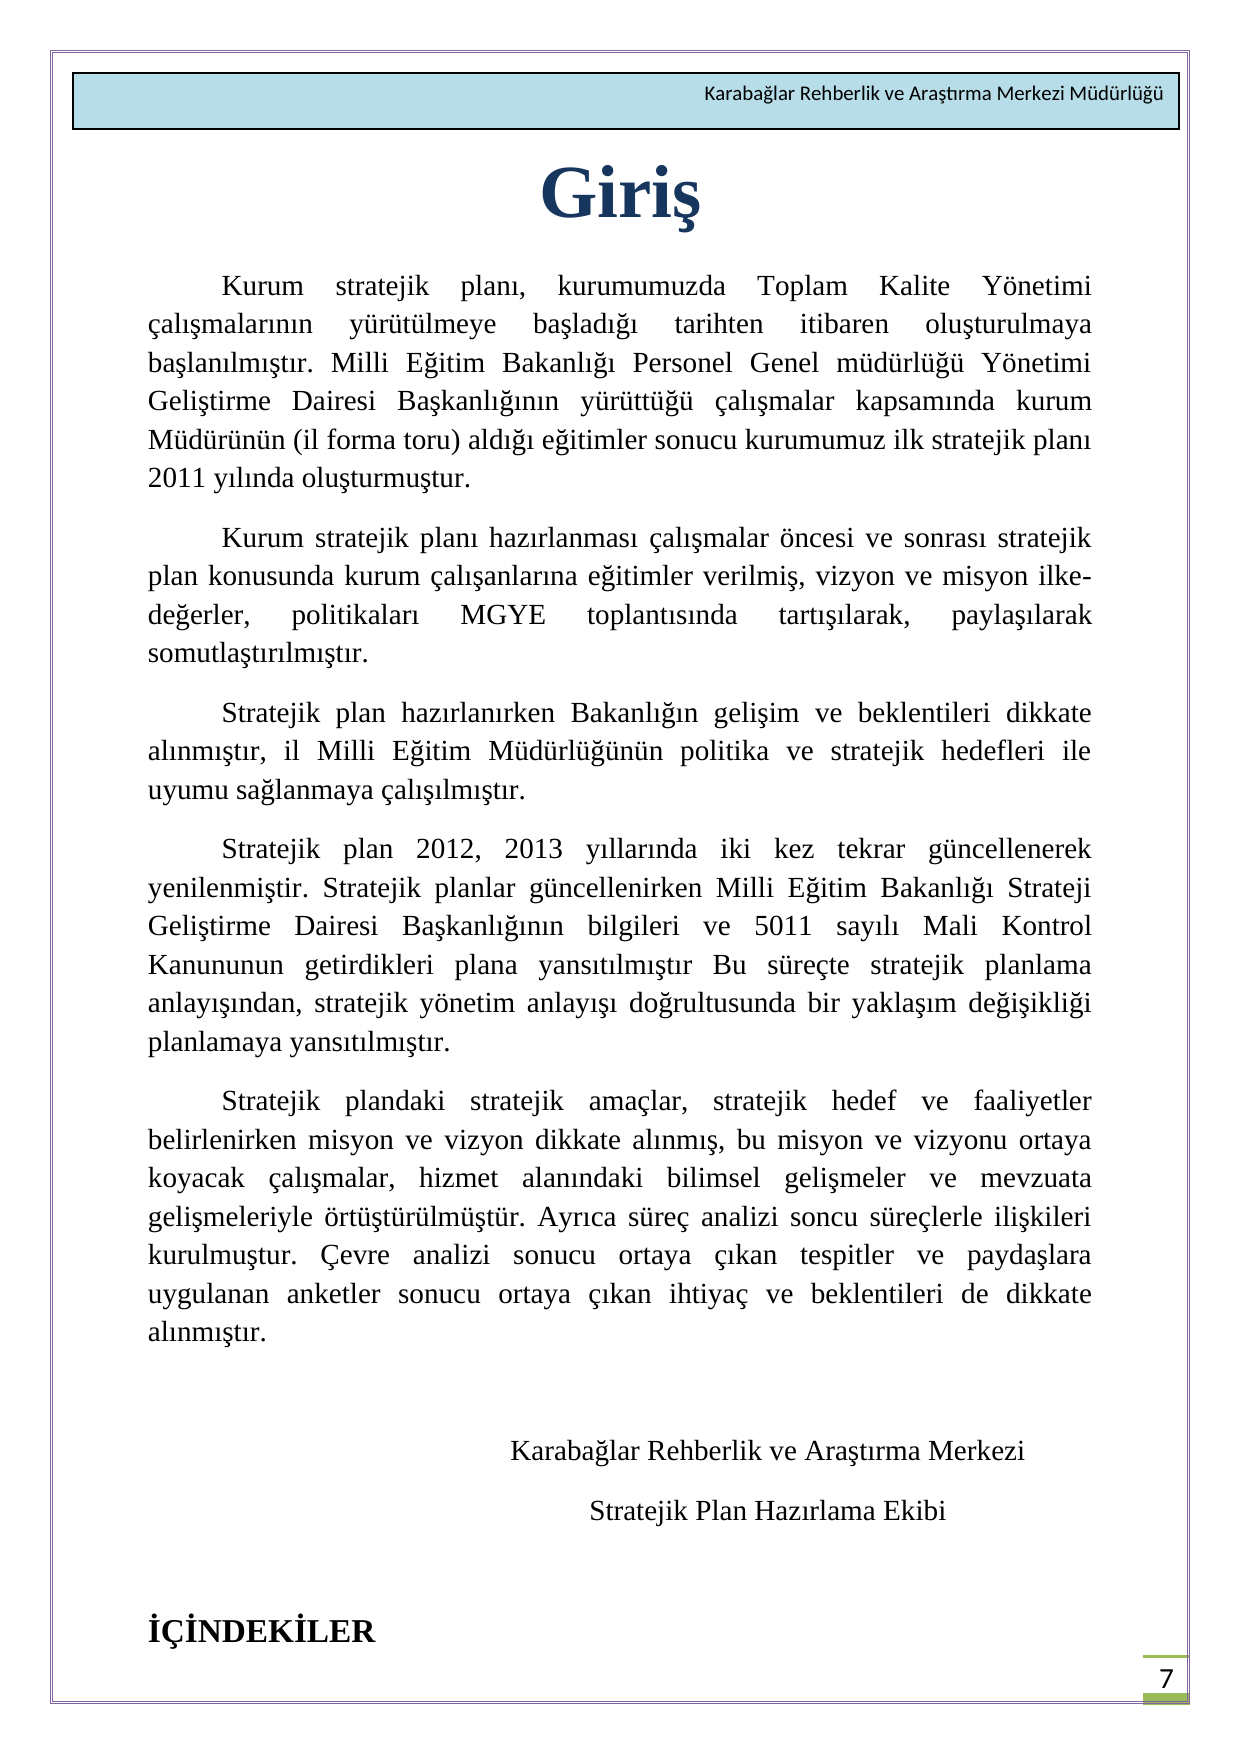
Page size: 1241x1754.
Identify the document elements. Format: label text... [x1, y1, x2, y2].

text Stratejik plan hazırlanırken Bakanlığın gelişim ve beklentileri dikkate alınmıştır, il Milli Eğitim Müdürlüğünün politika ve stratejik hedefleri ile uyumu sağlanmaya çalışılmıştır. [148, 695, 1093, 805]
text Kurum stratejik planı, kurumumuzda Toplam Kalite Yönetimi çalışmalarının yürütülmeye başladığı tarihten itibaren oluşturulmaya başlanılmıştır. Milli Eğitim Bakanlığı Personel Genel müdürlüğü Yönetimi Geliştirme Dairesi Başkanlığının yürüttüğü çalışmalar kapsamında kurum Müdürünün (il forma toru) aldığı eğitimler sonucu kurumumuz ilk stratejik planı 2011 yılında oluşturmuştur. [148, 268, 1093, 494]
text Stratejik Plan Hazırlama Ekibi [443, 1493, 1093, 1526]
text Giriş [148, 148, 1093, 234]
text Stratejik plan 2012, 2013 yıllarında iki kez tekrar güncellenerek yenilenmiştir. Stratejik planlar güncellenirken Milli Eğitim Bakanlığı Strateji Geliştirme Dairesi Başkanlığının bilgileri ve 5011 sayılı Mali Kontrol Kanununun getirdikleri plana yansıtılmıştır Bu süreçte stratejik planlama anlayışından, stratejik yönetim anlayışı doğrultusunda bir yaklaşım değişikliği planlamaya yansıtılmıştır. [148, 831, 1093, 1057]
text Karabağlar Rehberlik ve Araştırma Merkezi [443, 1433, 1093, 1467]
text Stratejik plandaki stratejik amaçlar, stratejik hedef ve faaliyetler belirlenirken misyon ve vizyon dikkate alınmış, bu misyon ve vizyonu ortaya koyacak çalışmalar, hizmet alanındaki bilimsel gelişmeler ve mevzuata gelişmeleriyle örtüştürülmüştür. Ayrıca süreç analizi soncu süreçlerle ilişkileri kurulmuştur. Çevre analizi sonucu ortaya çıkan tespitler ve paydaşlara uygulanan anketler sonucu ortaya çıkan ihtiyaç ve beklentileri de dikkate alınmıştır. [148, 1083, 1093, 1348]
text İÇİNDEKİLER [148, 1611, 1093, 1650]
text Kurum stratejik planı hazırlanması çalışmalar öncesi ve sonrası stratejik plan konusunda kurum çalışanlarına eğitimler verilmiş, vizyon ve misyon ilke-değerler, politikaları MGYE toplantısında tartışılarak, paylaşılarak somutlaştırılmıştır. [148, 520, 1093, 669]
